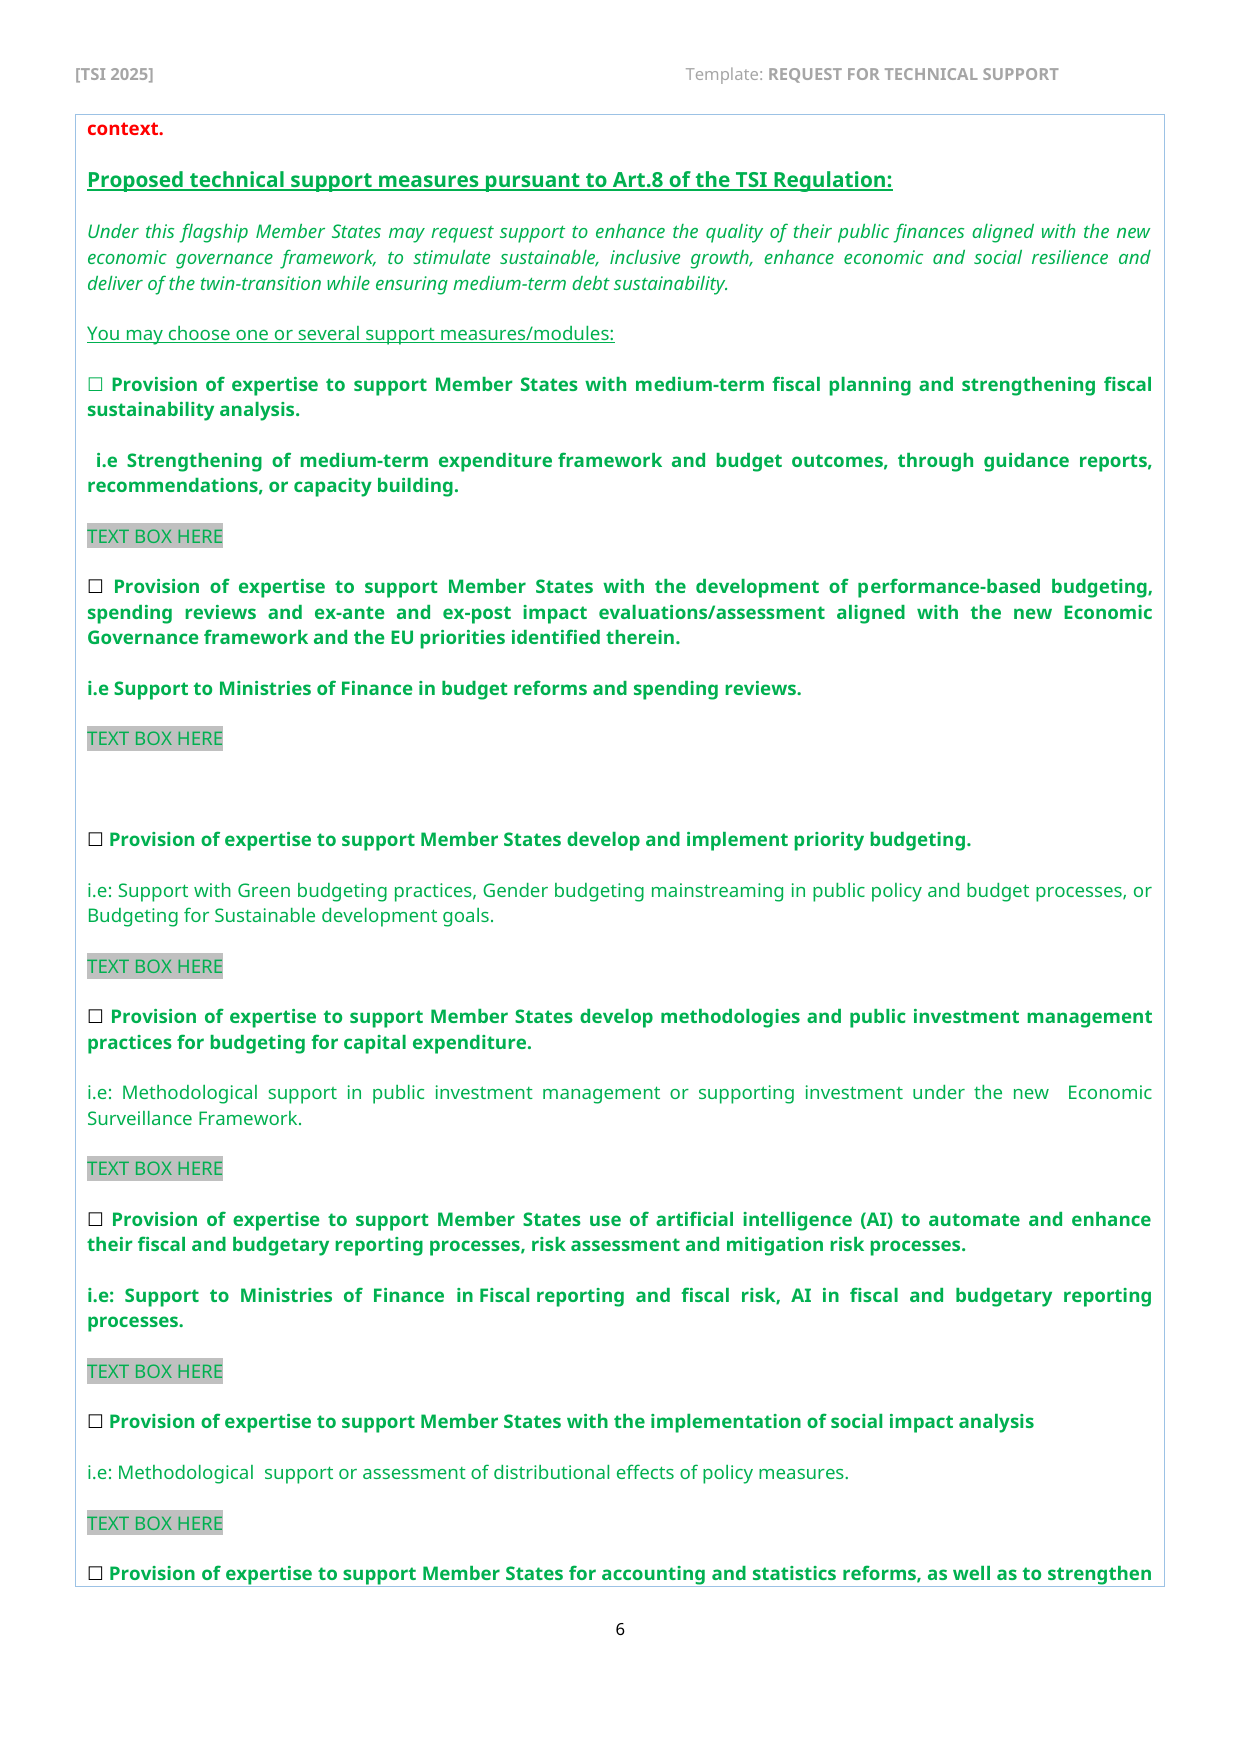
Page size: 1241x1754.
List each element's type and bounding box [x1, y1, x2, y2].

table_cell [76, 115, 1164, 1586]
